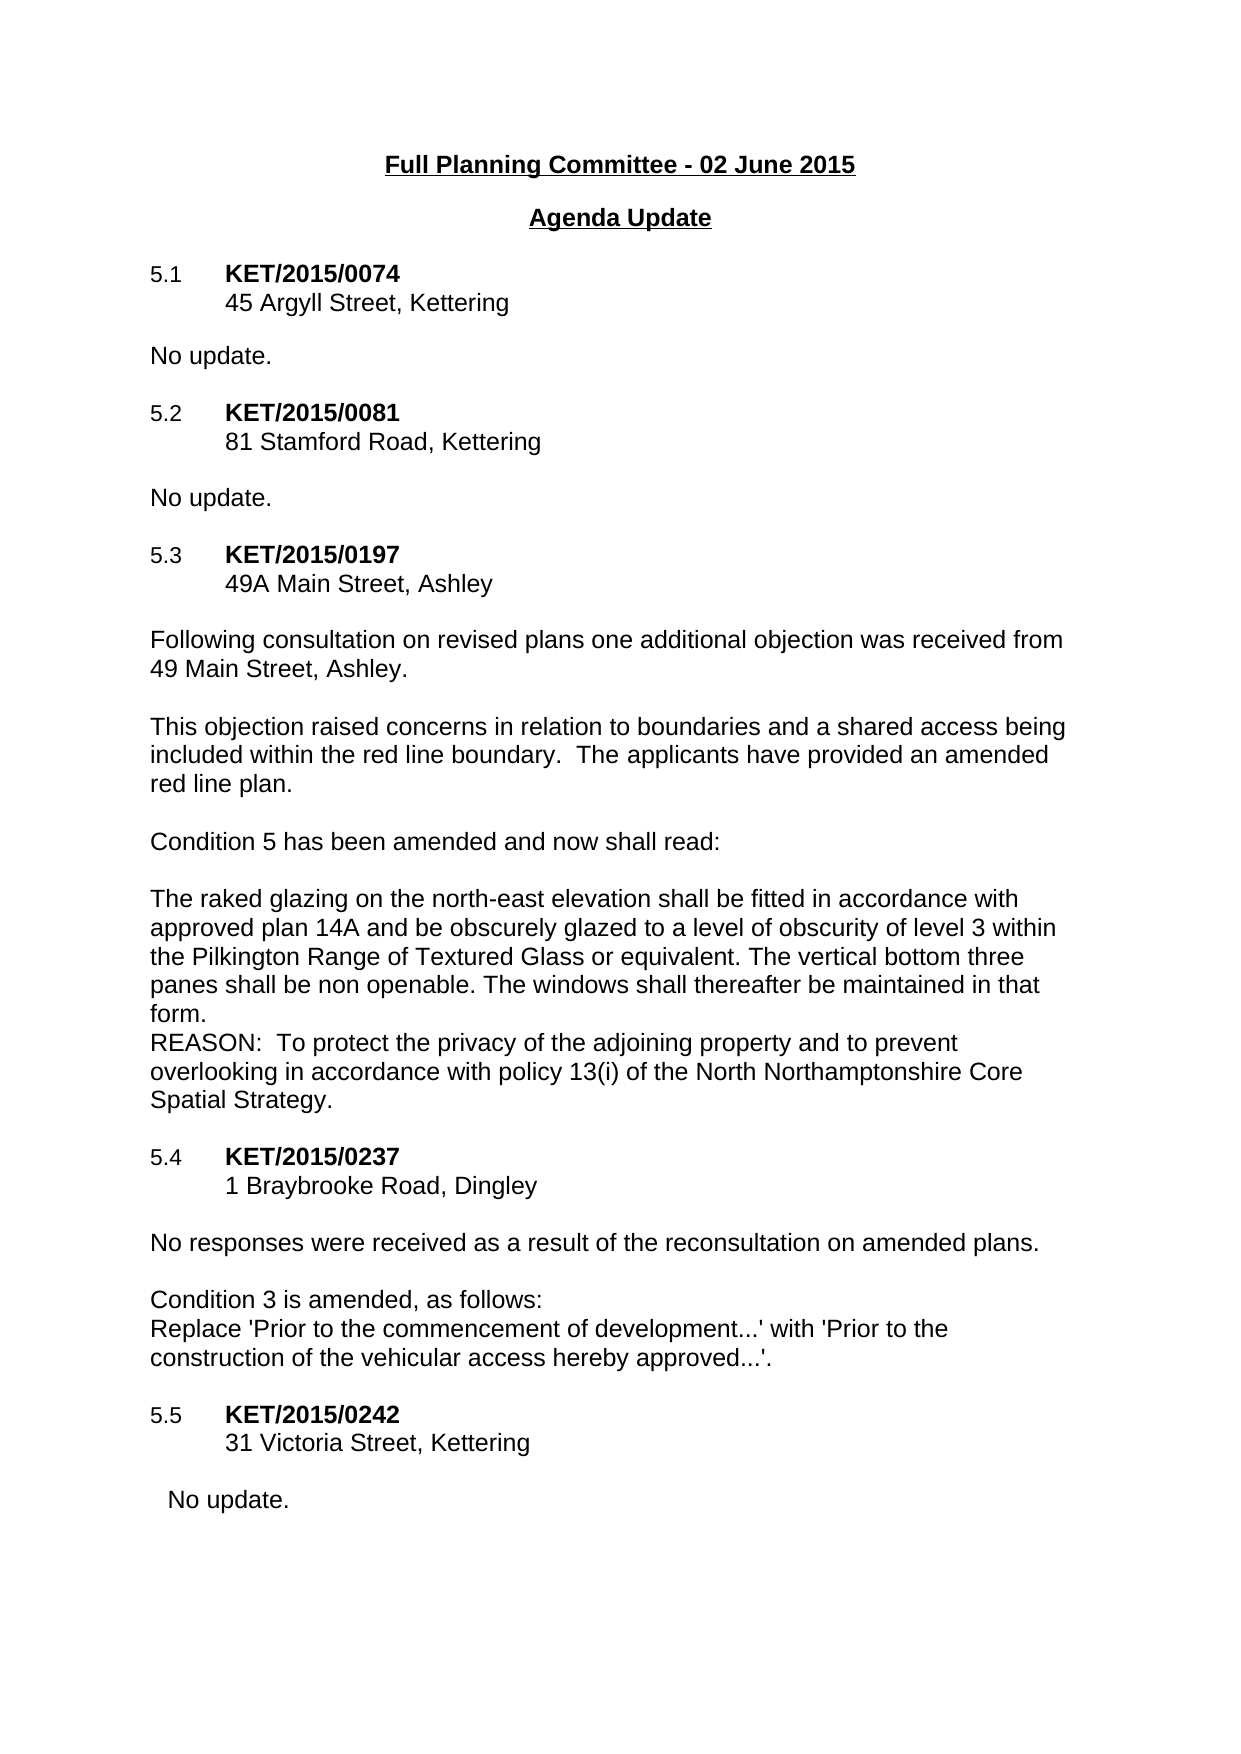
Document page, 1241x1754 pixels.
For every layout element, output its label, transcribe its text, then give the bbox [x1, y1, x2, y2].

text No responses were received as a result of the reconsultation on amended plans. Condition 3 is amended, as follows: Replace 'Prior to the commencement of development...' with 'Prior to the construction of the vehicular access hereby approved...'. [150, 1228, 1090, 1372]
text 45 Argyll Street, Kettering [150, 288, 1090, 317]
text 49A Main Street, Ashley [150, 569, 1090, 597]
text 81 Stamford Road, Kettering [150, 426, 1090, 455]
text 31 Victoria Street, Kettering [150, 1428, 1090, 1457]
text No update. [150, 341, 1090, 370]
text Agenda Update [150, 203, 1090, 231]
text Full Planning Committee - 02 June 2015 [150, 150, 1090, 179]
text 5.5 KET/2015/0242 [150, 1399, 1090, 1428]
text 5.3 KET/2015/0197 [150, 540, 1090, 569]
text 5.2 KET/2015/0081 [150, 398, 1090, 426]
text 5.4 KET/2015/0237 [150, 1142, 1090, 1171]
text No update. [150, 1485, 1090, 1514]
text 5.1 KET/2015/0074 [150, 259, 1090, 288]
text No update. [150, 483, 1090, 512]
text 1 Braybrooke Road, Dingley [150, 1171, 1090, 1200]
text Following consultation on revised plans one additional objection was received from 49 Main Street, Ashley. This objection raised concerns in relation to boundaries and a shared access being included within the red line boundary. The applicants have provided an amended red line plan. Condition 5 has been amended and now shall read: The raked glazing on the north-east elevation shall be fitted in accordance with approved plan 14A and be obscurely glazed to a level of obscurity of level 3 within the Pilkington Range of Textured Glass or equivalent. The vertical bottom three panes shall be non openable. The windows shall thereafter be maintained in that form. REASON: To protect the privacy of the adjoining property and to prevent overlooking in accordance with policy 13(i) of the North Northamptonshire Core Spatial Strategy. [150, 626, 1090, 1114]
